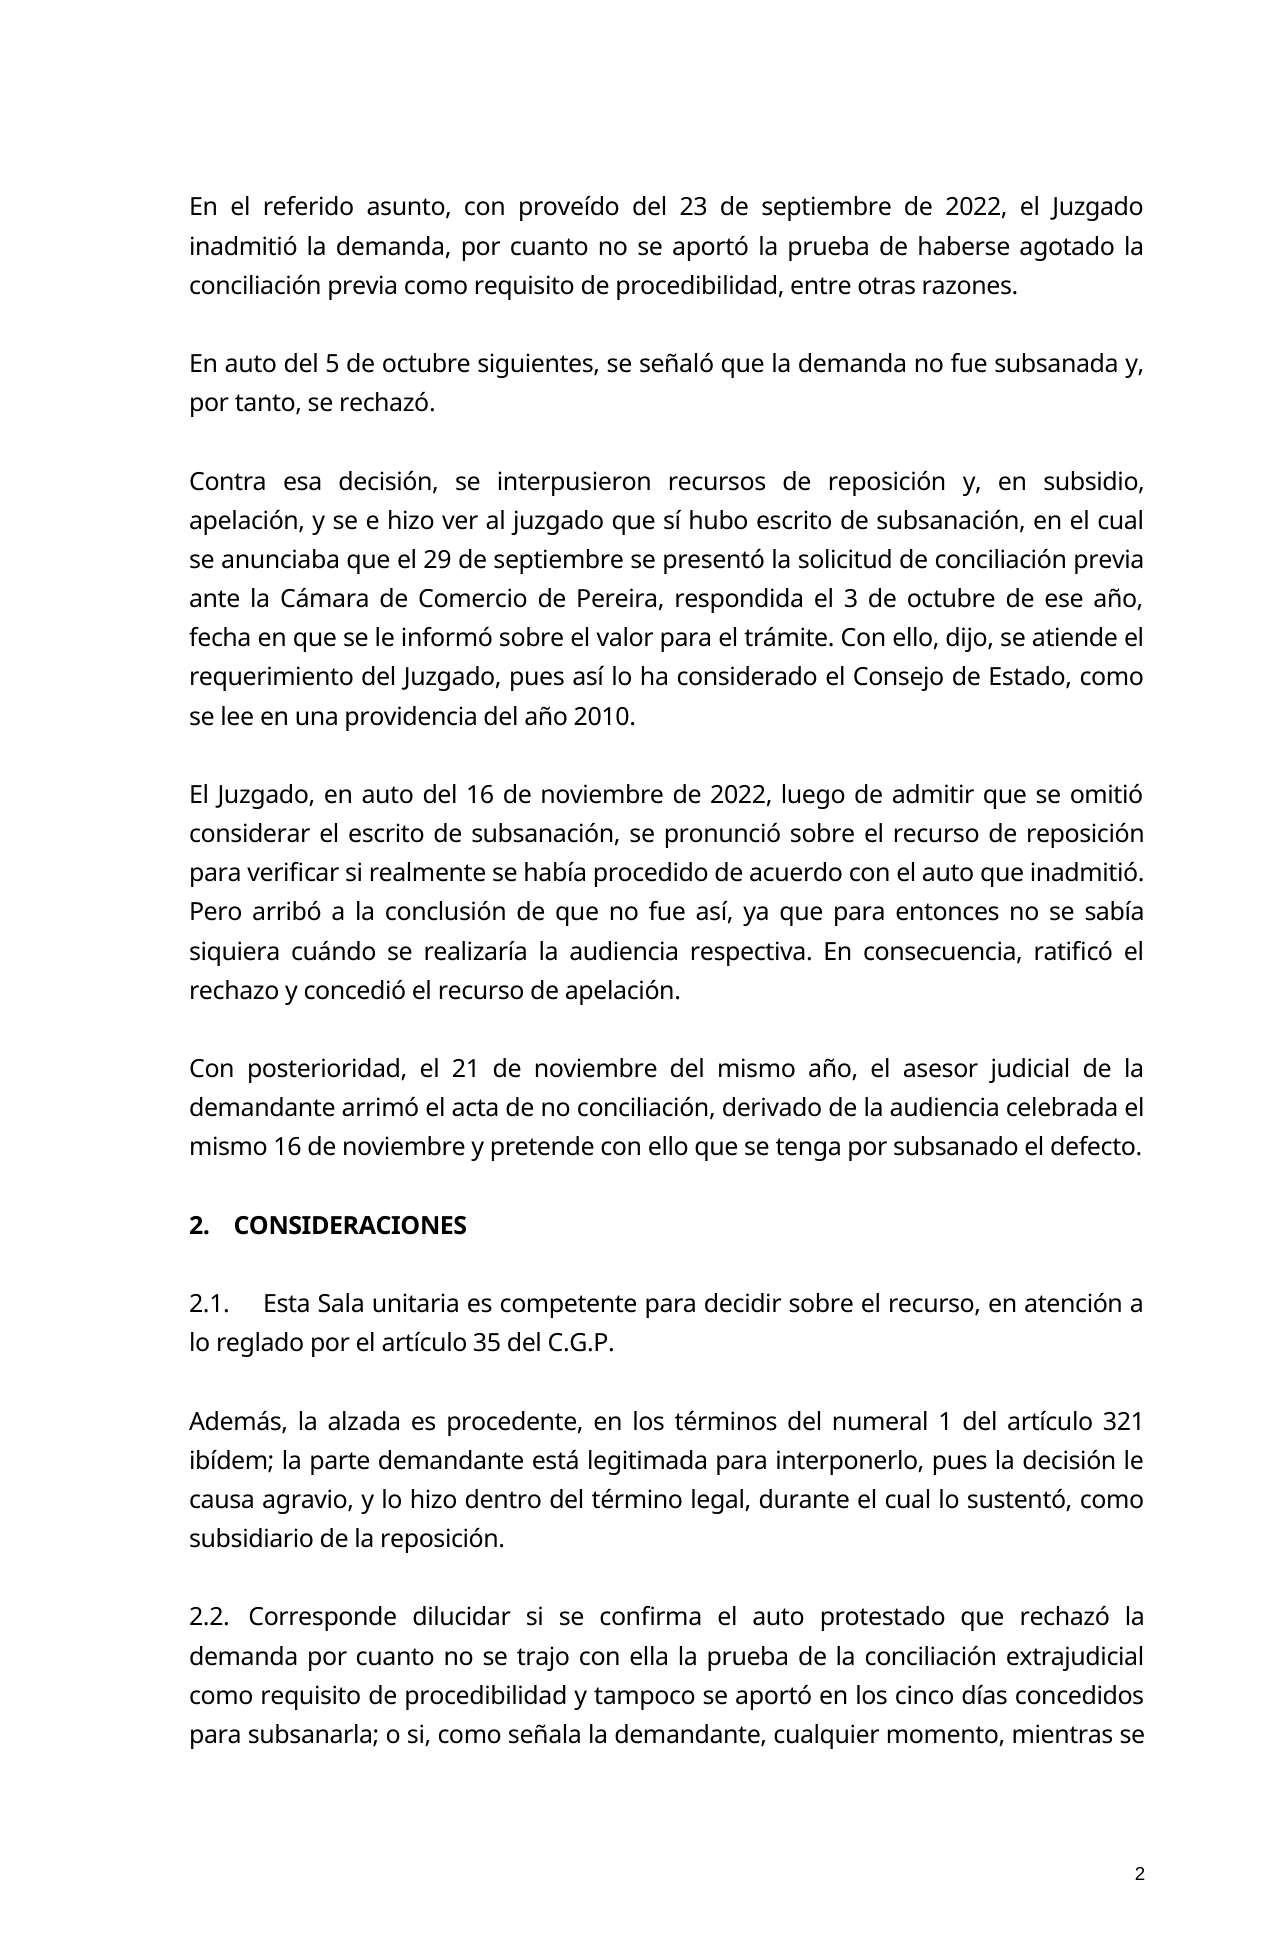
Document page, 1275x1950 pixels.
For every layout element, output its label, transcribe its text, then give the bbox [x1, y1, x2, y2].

list Esta Sala unitaria es competente para decidir sobre el recurso, en atención a lo reglado por el artículo 35 del C.G.P. [189, 1286, 1145, 1359]
text Contra esa decisión, se interpusieron recursos de reposición y, en subsidio, apelación, y se e hizo ver al juzgado que sí hubo escrito de subsanación, en el cual se anunciaba que el 29 de septiembre se presentó la solicitud de conciliación previa ante la Cámara de Comercio de Pereira, respondida el 3 de octubre de ese año, fecha en que se le informó sobre el valor para el trámite. Con ello, dijo, se atiende el requerimiento del Juzgado, pues así lo ha considerado el Consejo de Estado, como se lee en una providencia del año 2010. [189, 463, 1145, 732]
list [189, 1599, 1145, 1751]
text Con posterioridad, el 21 de noviembre del mismo año, el asesor judicial de la demandante arrimó el acta de no conciliación, derivado de la audiencia celebrada el mismo 16 de noviembre y pretende con ello que se tenga por subsanado el defecto. [189, 1051, 1145, 1163]
text Además, la alzada es procedente, en los términos del numeral 1 del artículo 321 ibídem; la parte demandante está legitimada para interponerlo, pues la decisión le causa agravio, y lo hizo dentro del término legal, durante el cual lo sustentó, como subsidiario de la reposición. [189, 1403, 1145, 1555]
text En auto del 5 de octubre siguientes, se señaló que la demanda no fue subsanada y, por tanto, se rechazó. [189, 346, 1145, 419]
text El Juzgado, en auto del 16 de noviembre de 2022, luego de admitir que se omitió considerar el escrito de subsanación, se pronunció sobre el recurso de reposición para verificar si realmente se había procedido de acuerdo con el auto que inadmitió. Pero arribó a la conclusión de que no fue así, ya que para entonces no se sabía siquiera cuándo se realizaría la audiencia respectiva. En consecuencia, ratificó el rechazo y concedió el recurso de apelación. [189, 776, 1145, 1006]
list CONSIDERACIONES [189, 1207, 1145, 1241]
text En el referido asunto, con proveído del 23 de septiembre de 2022, el Juzgado inadmitió la demanda, por cuanto no se aportó la prueba de haberse agotado la conciliación previa como requisito de procedibilidad, entre otras razones. [189, 189, 1145, 301]
